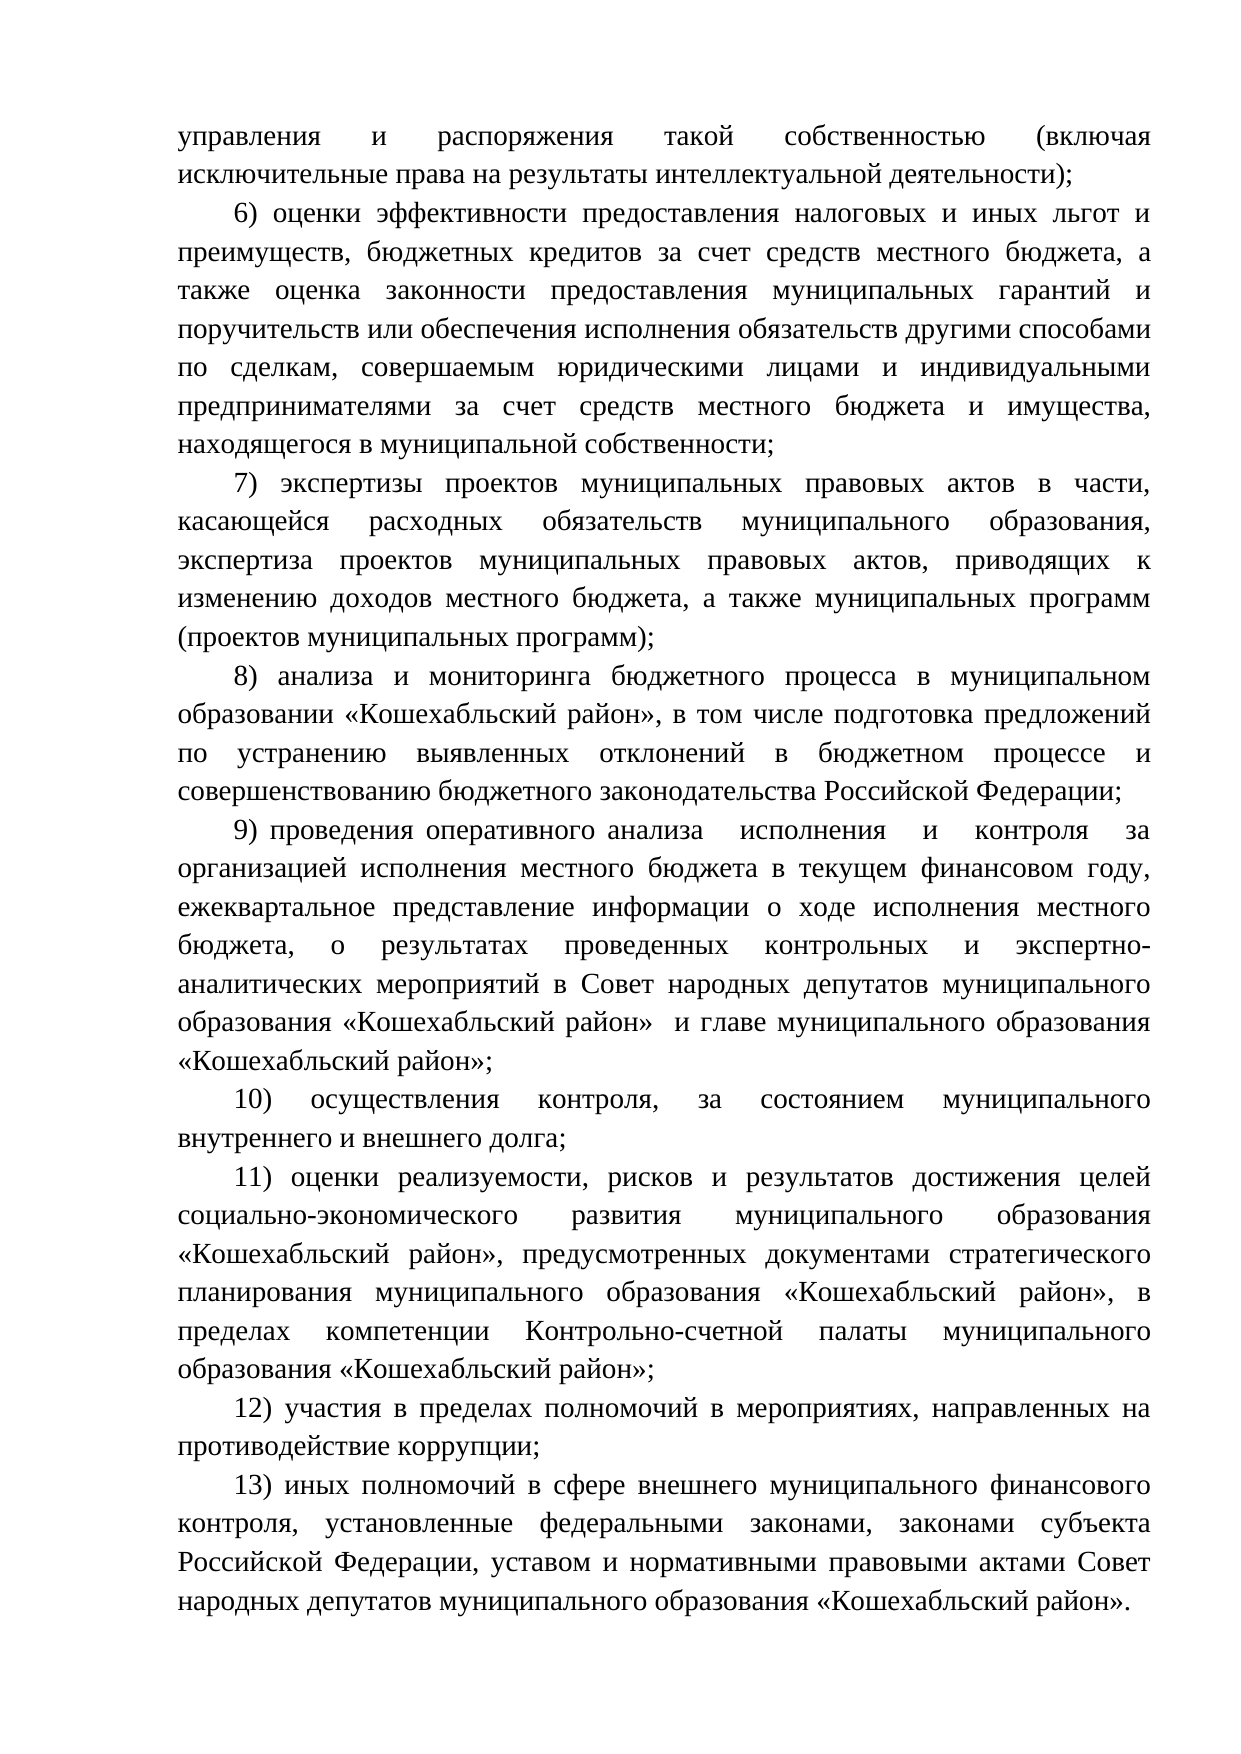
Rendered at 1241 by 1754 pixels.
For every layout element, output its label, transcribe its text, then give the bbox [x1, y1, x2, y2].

text 7) экспертизы проектов муниципальных правовых актов в части, касающейся расходных обязательств муниципального образования, экспертиза проектов муниципальных правовых актов, приводящих к изменению доходов местного бюджета, а также муниципальных программ (проектов муниципальных программ); [177, 465, 1152, 653]
text 8) анализа и мониторинга бюджетного процесса в муниципальном образовании «Кошехабльский район», в том числе подготовка предложений по устранению выявленных отклонений в бюджетном процессе и совершенствованию бюджетного законодательства Российской Федерации; [177, 658, 1152, 807]
text 12) участия в пределах полномочий в мероприятиях, направленных на противодействие коррупции; [177, 1390, 1152, 1462]
text 13) иных полномочий в сфере внешнего муниципального финансового контроля, установленные федеральными законами, законами субъекта Российской Федерации, уставом и нормативными правовыми актами Совет народных депутатов муниципального образования «Кошехабльский район». [177, 1467, 1152, 1616]
text 10) осуществления контроля, за состоянием муниципального внутреннего и внешнего долга; [177, 1082, 1152, 1154]
text 9) проведения оперативного анализа исполнения и контроля за организацией исполнения местного бюджета в текущем финансовом году, ежеквартальное представление информации о ходе исполнения местного бюджета, о результатах проведенных контрольных и экспертно-аналитических мероприятий в Совет народных депутатов муниципального образования «Кошехабльский район» и главе муниципального образования «Кошехабльский район»; [177, 812, 1152, 1077]
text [177, 118, 1152, 190]
text 11) оценки реализуемости, рисков и результатов достижения целей социально-экономического развития муниципального образования «Кошехабльский район», предусмотренных документами стратегического планирования муниципального образования «Кошехабльский район», в пределах компетенции Контрольно-счетной палаты муниципального образования «Кошехабльский район»; [177, 1159, 1152, 1385]
text 6) оценки эффективности предоставления налоговых и иных льгот и преимуществ, бюджетных кредитов за счет средств местного бюджета, а также оценка законности предоставления муниципальных гарантий и поручительств или обеспечения исполнения обязательств другими способами по сделкам, совершаемым юридическими лицами и индивидуальными предпринимателями за счет средств местного бюджета и имущества, находящегося в муниципальной собственности; [177, 195, 1152, 460]
